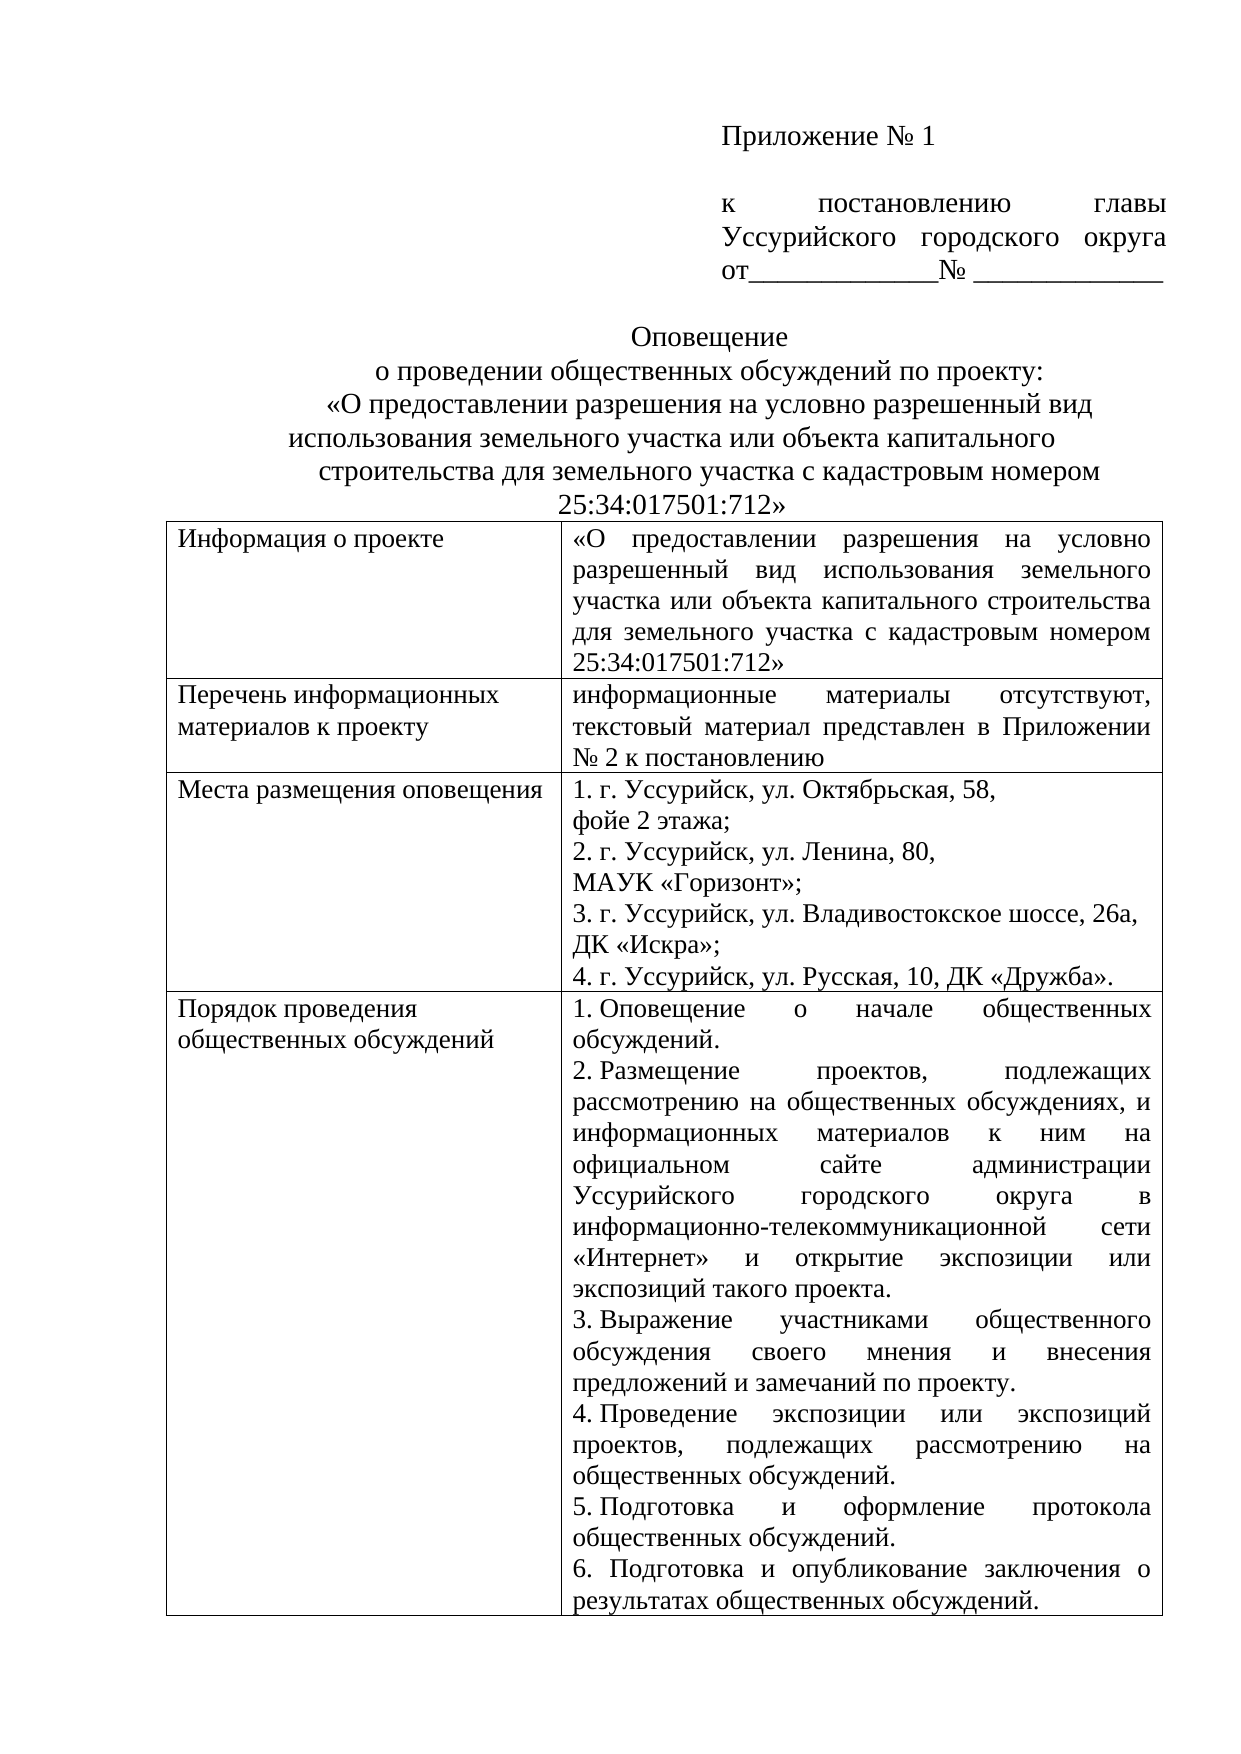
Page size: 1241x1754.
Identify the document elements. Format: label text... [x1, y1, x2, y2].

table_cell Перечень информационных материалов к проекту [167, 679, 561, 772]
table_cell информационные материалы отсутствуют, текстовый материал представлен в Приложении № 2 к постановлению [562, 679, 1162, 772]
text к постановлению главы Уссурийского городского округа от_____________№ _____________ [721, 185, 1167, 286]
text Приложение № 1 [721, 118, 1167, 152]
text «О предоставлении разрешения на условно разрешенный вид использования земельного участка или объекта капитального [177, 386, 1167, 453]
table_cell Порядок проведения общественных обсуждений [167, 992, 561, 1615]
table_cell Места размещения оповещения [167, 773, 561, 991]
text строительства для земельного участка с кадастровым номером 25:34:017501:712» [177, 453, 1167, 521]
table_cell 1. Оповещение о начале общественных обсуждений. 2. Размещение проектов, подлежащих рассмотрению на общественных обсуждениях, и информационных материалов к ним на официальном сайте администрации Уссурийского городского округа в информационно-телекоммуникационной сети «Интернет» и открытие экспозиции или экспозиций такого проекта. 3. Выражение участниками общественного обсуждения своего мнения и внесения предложений и замечаний по проекту. 4. Проведение экспозиции или экспозиций проектов, подлежащих рассмотрению на общественных обсуждений. 5. Подготовка и оформление протокола общественных обсуждений. 6. Подготовка и опубликование заключения о результатах общественных обсуждений. [562, 992, 1162, 1615]
text о проведении общественных обсуждений по проекту: [177, 353, 1167, 386]
table_cell 1. г. Уссурийск, ул. Октябрьская, 58, фойе 2 этажа; 2. г. Уссурийск, ул. Ленина, 80, МАУК «Горизонт»; 3. г. Уссурийск, ул. Владивостокское шоссе, 26а, ДК «Искра»; 4. г. Уссурийск, ул. Русская, 10, ДК «Дружба». [562, 773, 1162, 991]
text Оповещение [177, 319, 1167, 353]
table_header Информация о проекте [167, 522, 561, 677]
table_header «О предоставлении разрешения на условно разрешенный вид использования земельного участка или объекта капитального строительства для земельного участка с кадастровым номером 25:34:017501:712» [562, 522, 1162, 677]
